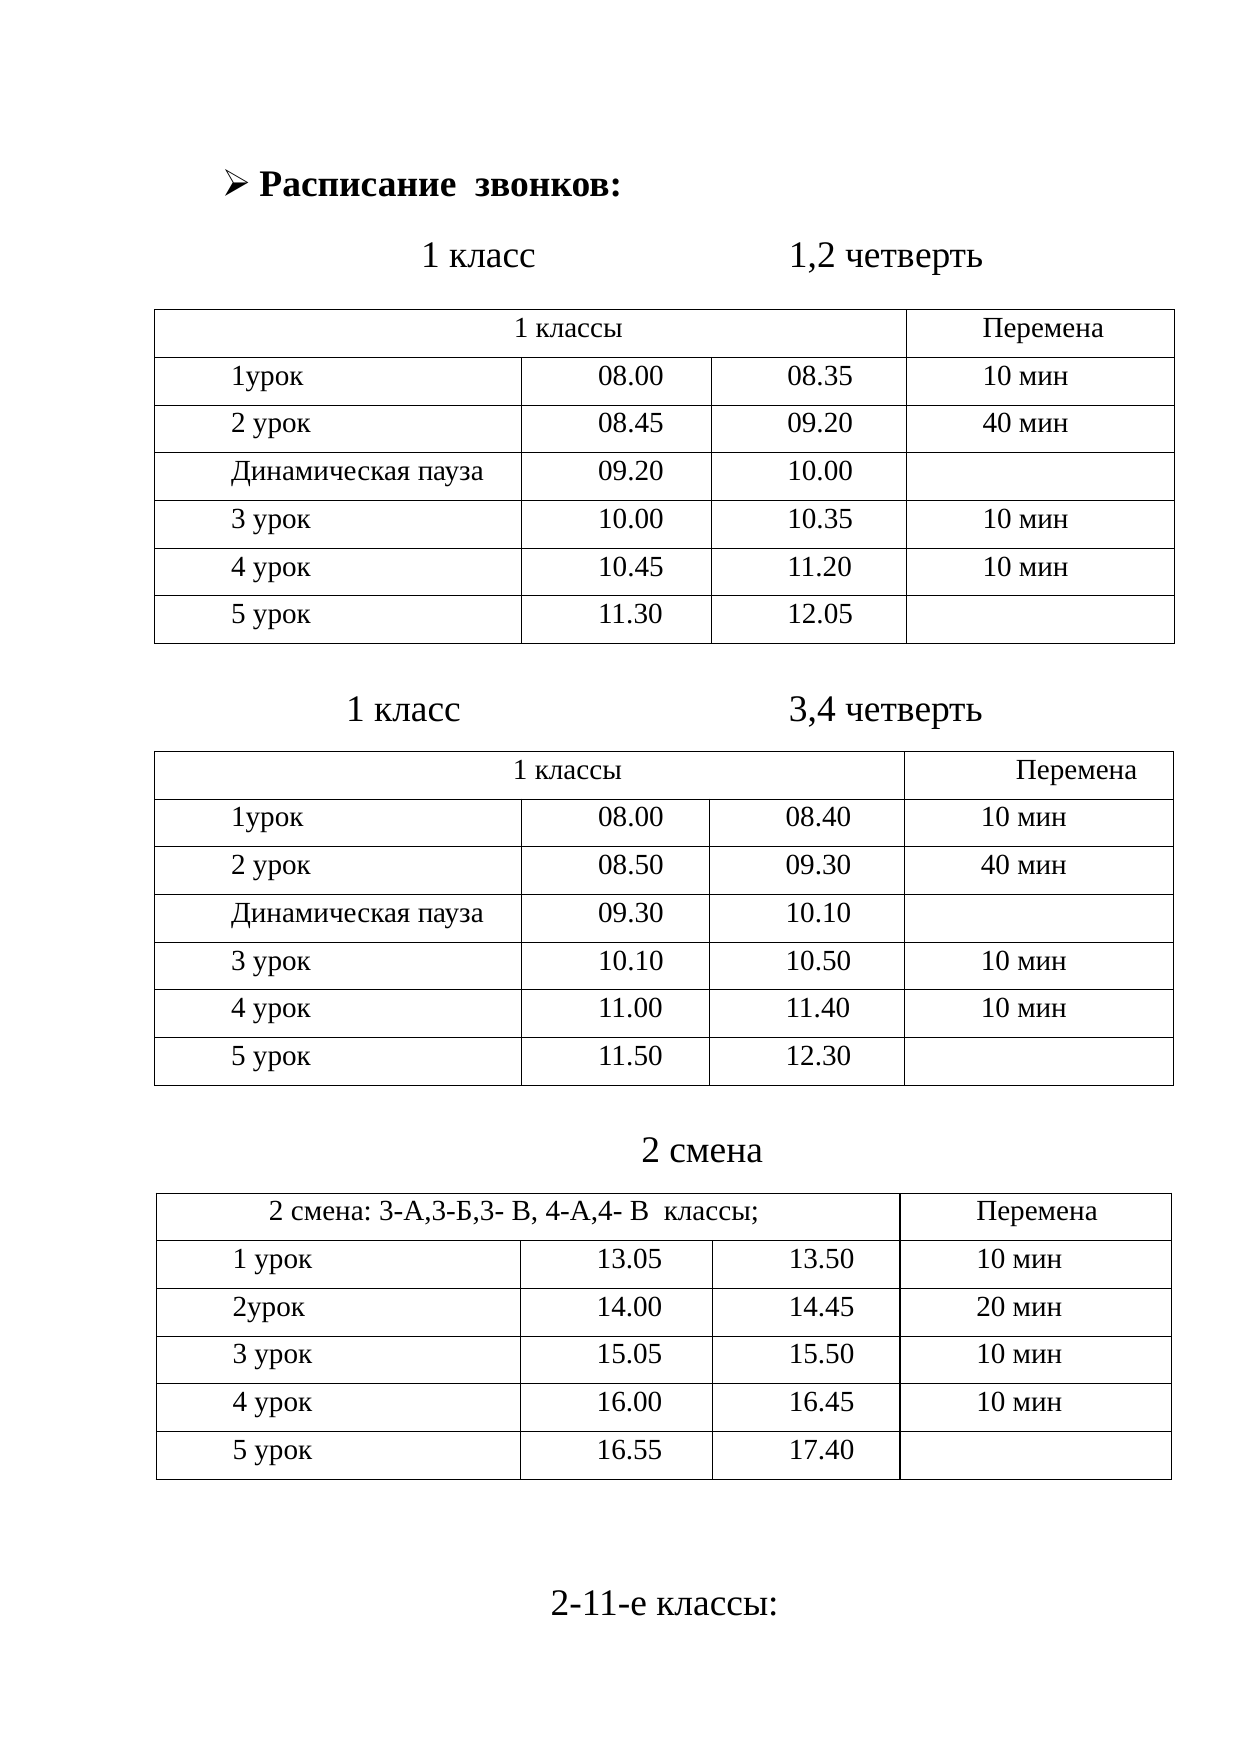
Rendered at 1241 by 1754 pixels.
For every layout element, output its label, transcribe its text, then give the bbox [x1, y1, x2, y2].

table_cell [907, 453, 1174, 500]
table_cell 10 мин [901, 1384, 1171, 1431]
table_cell 10 мин [907, 549, 1174, 595]
table_cell 08.00 [522, 800, 709, 846]
table_cell 10 мин [901, 1241, 1171, 1288]
text 1 класс 1,2 четверть [252, 232, 1152, 276]
table_cell 09.20 [712, 406, 906, 452]
table_cell 16.00 [521, 1384, 712, 1431]
table_header Перемена [905, 752, 1173, 798]
table_cell 10 мин [905, 943, 1173, 989]
table_cell 09.20 [522, 453, 711, 500]
table_cell [901, 1432, 1171, 1479]
table_cell 13.50 [713, 1241, 899, 1288]
table_cell 11.30 [522, 596, 711, 643]
table_cell 08.00 [522, 358, 711, 404]
text 2-11-е классы: [177, 1580, 1152, 1623]
table_cell 10 мин [907, 501, 1174, 548]
table_cell 20 мин [901, 1289, 1171, 1336]
text 2 смена [252, 1128, 1152, 1171]
table_cell 11.50 [522, 1038, 709, 1085]
table_cell 3 урок [155, 501, 521, 548]
list Расписание звонков: [222, 161, 1152, 204]
table_header 1 классы [155, 310, 906, 357]
table_cell 12.05 [712, 596, 906, 643]
table_cell [907, 596, 1174, 643]
table_cell 5 урок [157, 1432, 520, 1479]
table_cell 1урок [155, 800, 521, 846]
table_cell 15.05 [521, 1337, 712, 1383]
table_cell 40 мин [905, 847, 1173, 894]
table_cell 10.10 [710, 895, 904, 942]
table_cell 10 мин [905, 990, 1173, 1037]
table_cell 16.55 [521, 1432, 712, 1479]
table_cell 1урок [155, 358, 521, 404]
table_cell 2урок [157, 1289, 520, 1336]
table_cell 3 урок [157, 1337, 520, 1383]
table_cell 10 мин [905, 800, 1173, 846]
table_cell 40 мин [907, 406, 1174, 452]
table_cell Динамическая пауза [155, 895, 521, 942]
table_cell 14.00 [521, 1289, 712, 1336]
text 1 класс 3,4 четверть [177, 686, 1152, 729]
table_cell 1 урок [157, 1241, 520, 1288]
table_cell 10.50 [710, 943, 904, 989]
table_cell 13.05 [521, 1241, 712, 1288]
table_cell 11.00 [522, 990, 709, 1037]
table_cell 12.30 [710, 1038, 904, 1085]
table_cell 08.40 [710, 800, 904, 846]
table_header Перемена [907, 310, 1174, 357]
table_cell 11.20 [712, 549, 906, 595]
table_cell 11.40 [710, 990, 904, 1037]
table_cell 14.45 [713, 1289, 899, 1336]
table_cell 10 мин [901, 1337, 1171, 1383]
table_cell 4 урок [157, 1384, 520, 1431]
table_cell 3 урок [155, 943, 521, 989]
table_cell 10.35 [712, 501, 906, 548]
table_cell [905, 895, 1173, 942]
table_cell 17.40 [713, 1432, 899, 1479]
table_cell 09.30 [522, 895, 709, 942]
table_cell 10.45 [522, 549, 711, 595]
table_cell 2 урок [155, 847, 521, 894]
table_header 2 смена: 3-А,3-Б,3- В, 4-А,4- В классы; [157, 1194, 899, 1240]
table_cell 15.50 [713, 1337, 899, 1383]
table_cell Динамическая пауза [155, 453, 521, 500]
table_cell 08.45 [522, 406, 711, 452]
table_cell 10.00 [712, 453, 906, 500]
table_cell 10.10 [522, 943, 709, 989]
table_cell 10.00 [522, 501, 711, 548]
table_cell 4 урок [155, 990, 521, 1037]
table_cell 5 урок [155, 596, 521, 643]
table_header Перемена [901, 1194, 1171, 1240]
table_cell 5 урок [155, 1038, 521, 1085]
table_cell 08.50 [522, 847, 709, 894]
table_header 1 классы [155, 752, 904, 798]
table_cell 16.45 [713, 1384, 899, 1431]
table_cell 09.30 [710, 847, 904, 894]
table_cell 08.35 [712, 358, 906, 404]
table_cell 2 урок [155, 406, 521, 452]
table_cell 10 мин [907, 358, 1174, 404]
table_cell 4 урок [155, 549, 521, 595]
table_cell [905, 1038, 1173, 1085]
